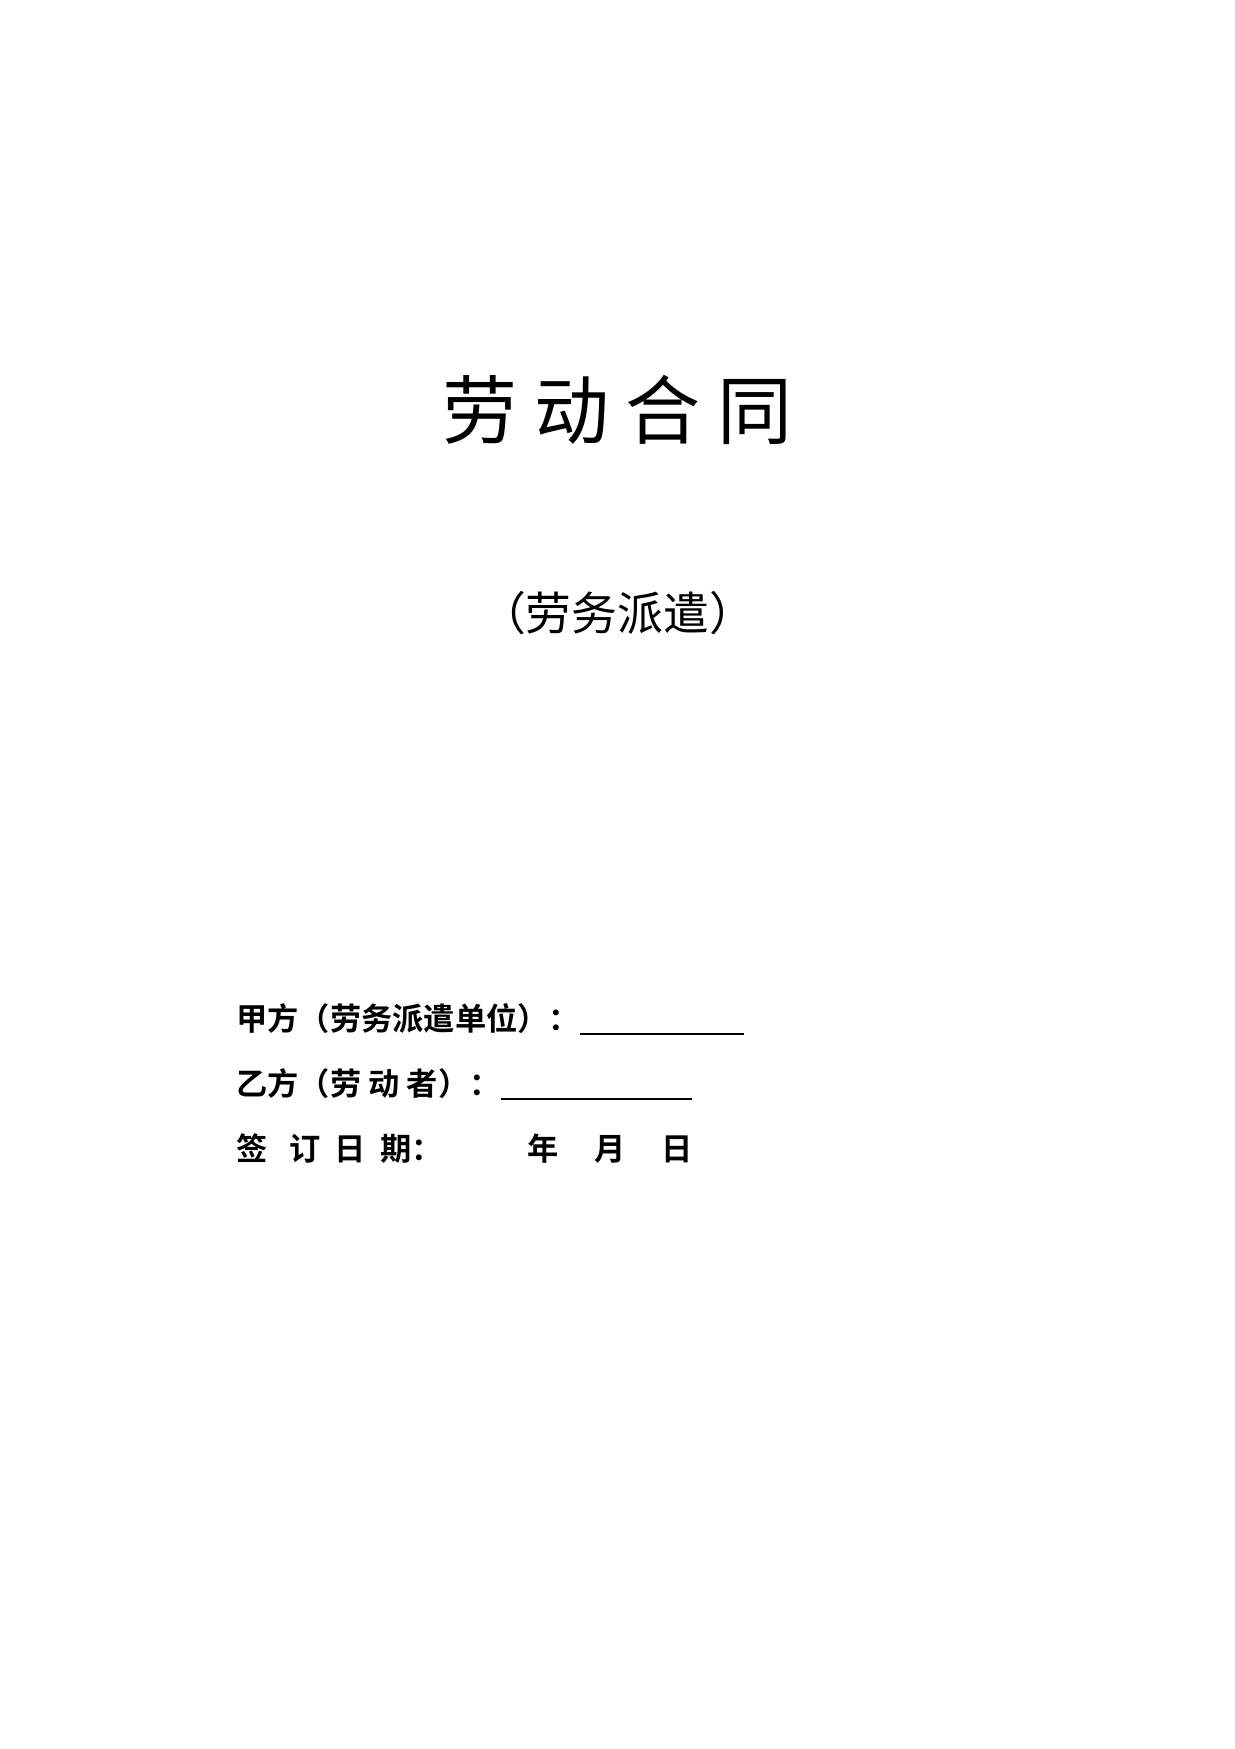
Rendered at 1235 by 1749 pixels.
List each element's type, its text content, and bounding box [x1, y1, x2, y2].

text 甲方（劳务派遣单位）： [187, 984, 1047, 1049]
text 乙方（劳 动 者）： [187, 1049, 1047, 1114]
text 劳 动 合 同 [187, 341, 1047, 471]
text 签 订 日 期： 年 月 日 [187, 1114, 1047, 1179]
text （劳务派遣） [187, 562, 1047, 659]
